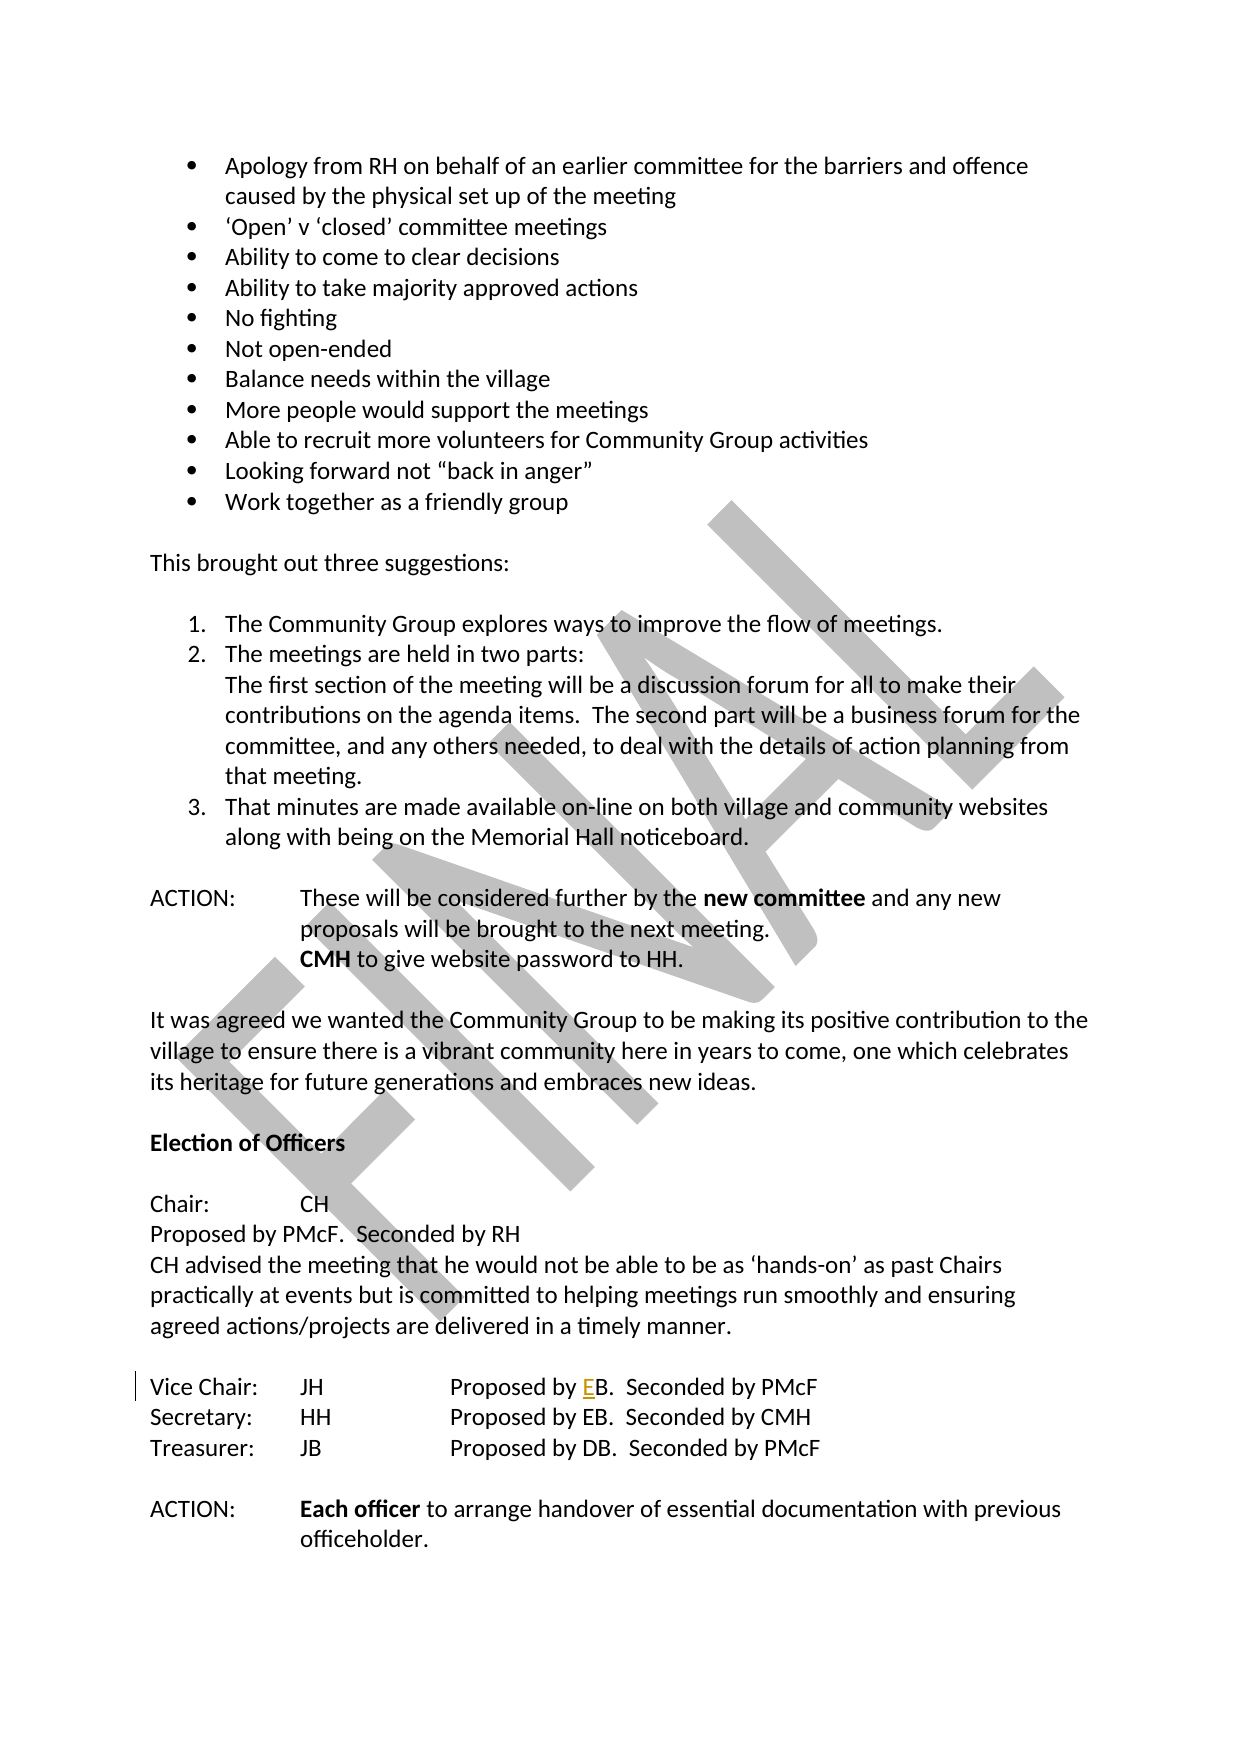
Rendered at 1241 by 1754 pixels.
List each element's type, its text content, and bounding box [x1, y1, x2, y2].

list Work together as a friendly group [187, 486, 1090, 516]
list Vice Chair: JH Proposed by B. Seconded by PMcF [150, 1371, 1090, 1401]
list The Community Group explores ways to improve the flow of meetings. [187, 608, 1090, 638]
list That minutes are made available on-line on both village and community websites along with being on the Memorial Hall noticeboard. [187, 791, 1090, 852]
list Treasurer: JB Proposed by DB. Seconded by PMcF [150, 1432, 1090, 1462]
list ACTION: These will be considered further by the new committee and any new proposals will be brought to the next meeting. [150, 882, 1090, 943]
list Chair: CH [150, 1188, 1090, 1218]
list Not open-ended [187, 333, 1090, 364]
list No fighting [187, 303, 1090, 333]
list It was agreed we wanted the Community Group to be making its positive contribution to the village to ensure there is a vibrant community here in years to come, one which celebrates its heritage for future generations and embraces new ideas. [150, 1004, 1090, 1096]
list CH advised the meeting that he would not be able to be as ‘hands-on’ as past Chairs practically at events but is committed to helping meetings run smoothly and ensuring agreed actions/projects are delivered in a timely manner. [150, 1249, 1090, 1340]
list Ability to come to clear decisions [187, 242, 1090, 272]
list More people would support the meetings [187, 394, 1090, 425]
list Ability to take majority approved actions [187, 272, 1090, 303]
list Apology from RH on behalf of an earlier committee for the barriers and offence caused by the physical set up of the meeting [187, 150, 1090, 211]
list Balance needs within the village [187, 364, 1090, 394]
list Looking forward not “back in anger” [187, 455, 1090, 486]
list Proposed by PMcF. Seconded by RH [150, 1218, 1090, 1249]
list Secretary: HH Proposed by EB. Seconded by CMH [150, 1401, 1090, 1432]
list ACTION: Each officer to arrange handover of essential documentation with previous officeholder. [150, 1493, 1090, 1554]
list The meetings are held in two parts: [187, 638, 1090, 669]
text This brought out three suggestions: [150, 547, 1090, 577]
list ‘Open’ v ‘closed’ committee meetings [187, 211, 1090, 242]
list Election of Officers [150, 1127, 1090, 1157]
list CMH to give website password to HH. [150, 943, 1090, 974]
list The first section of the meeting will be a discussion forum for all to make their contributions on the agenda items. The second part will be a business forum for the committee, and any others needed, to deal with the details of action planning from that meeting. [225, 669, 1090, 791]
list Able to recruit more volunteers for Community Group activities [187, 425, 1090, 455]
